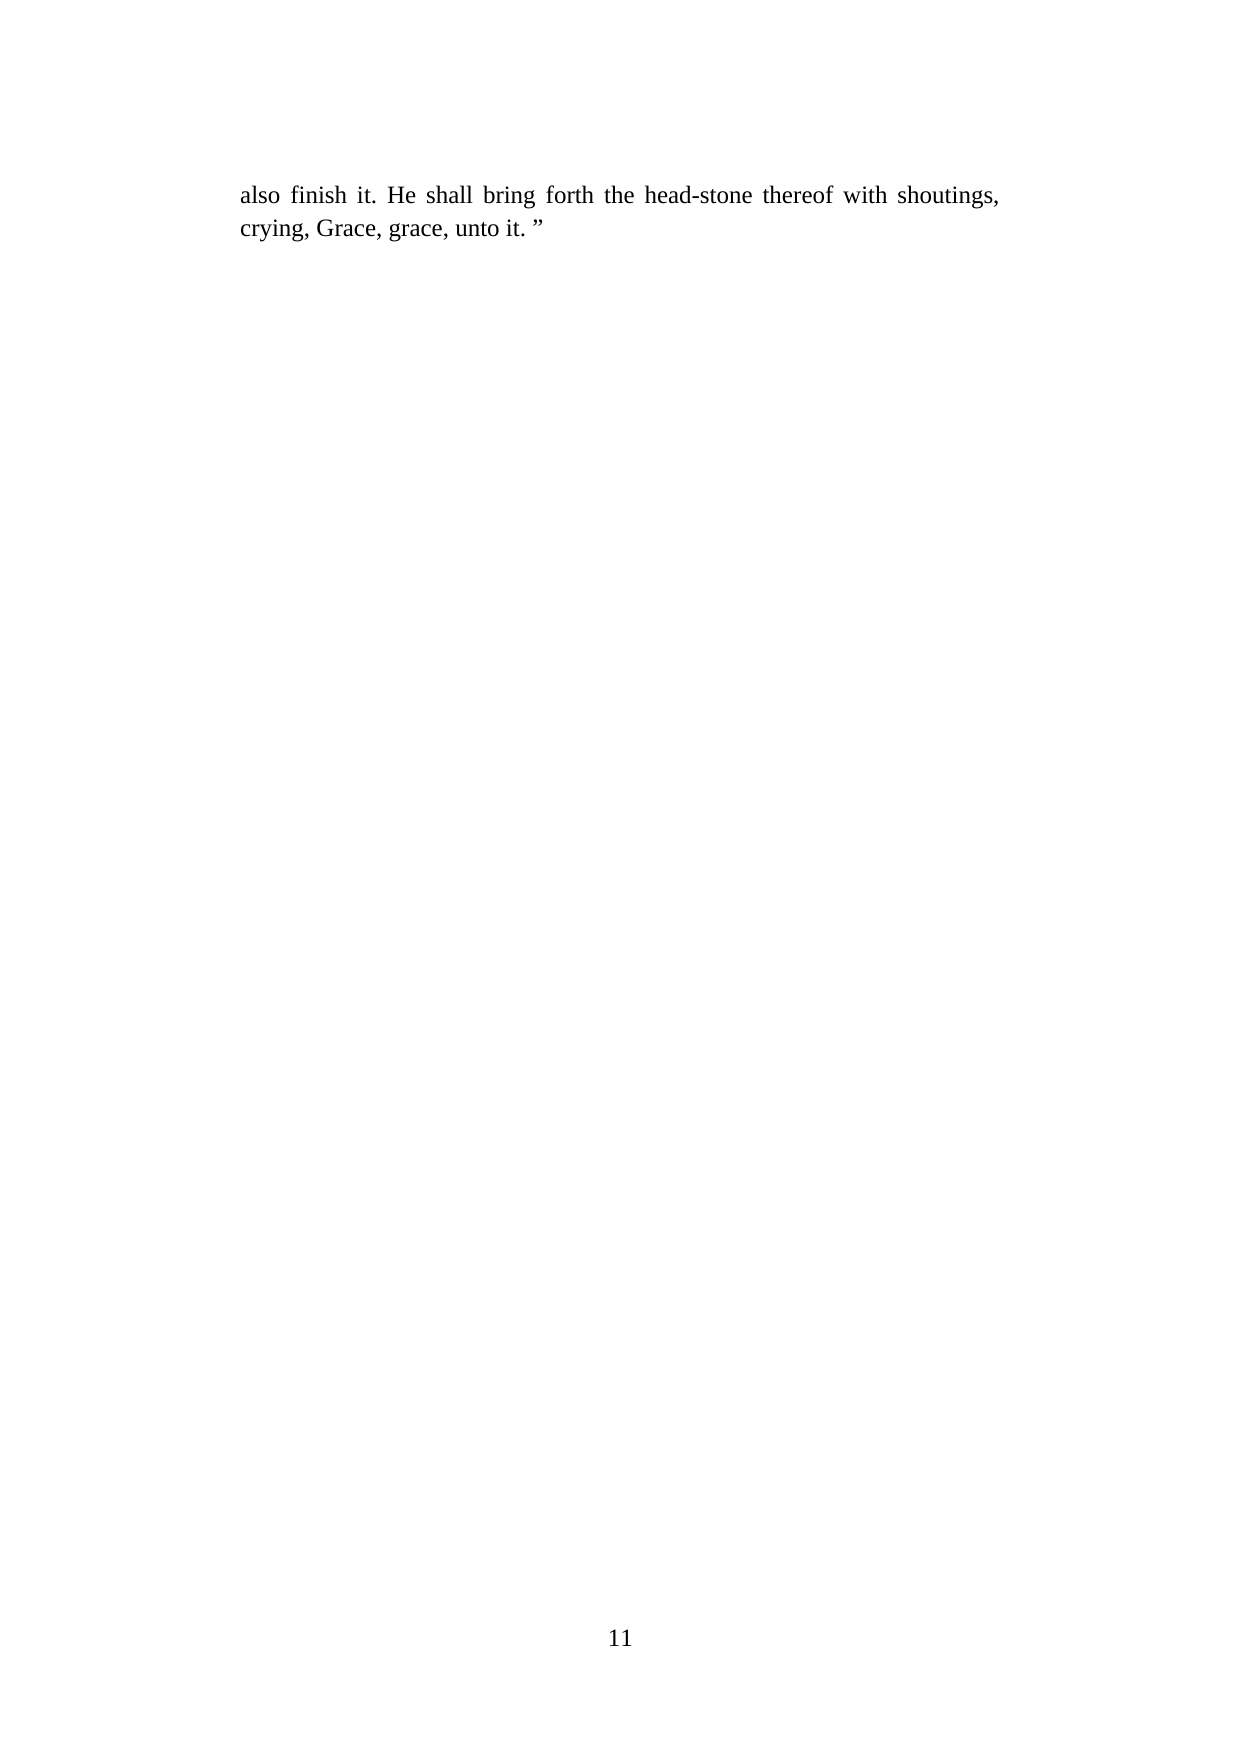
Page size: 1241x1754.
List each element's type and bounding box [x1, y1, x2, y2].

text [240, 180, 1000, 242]
